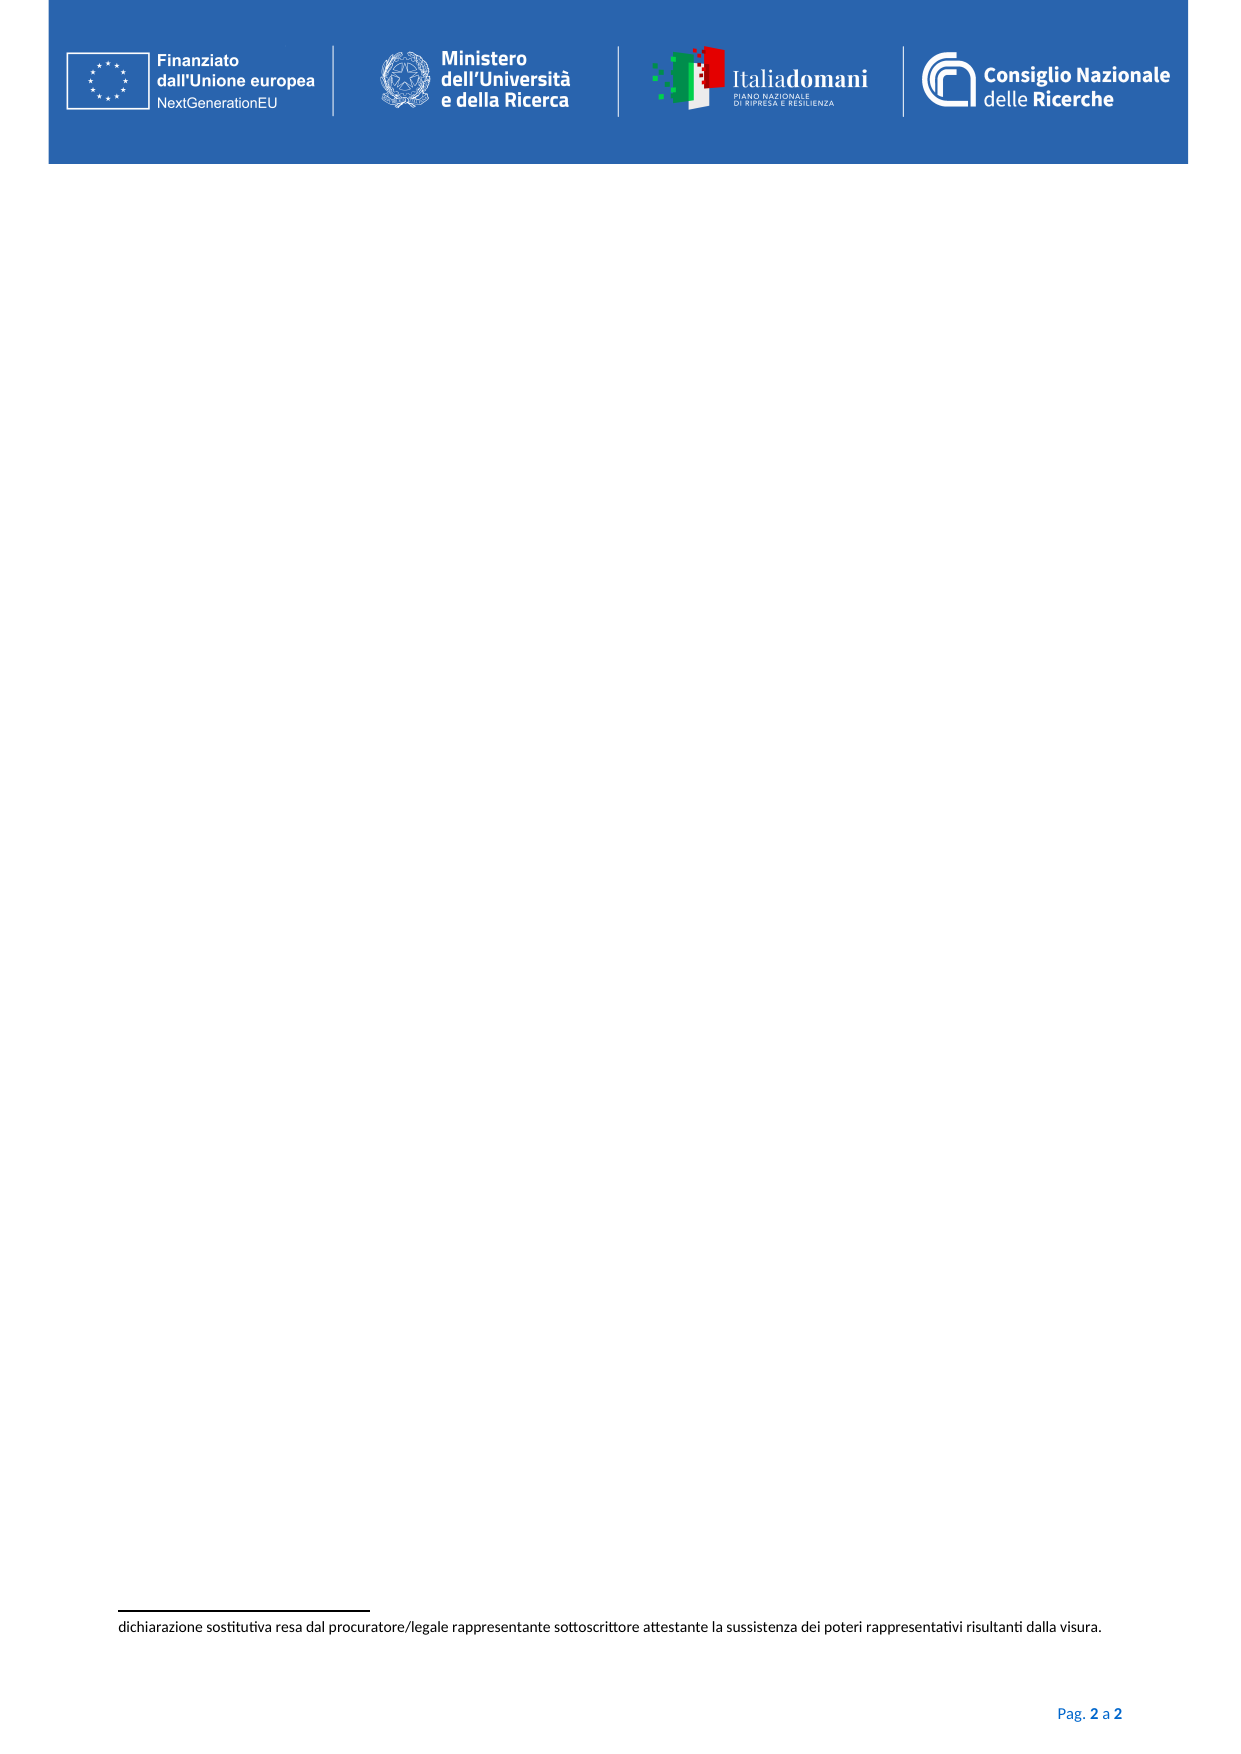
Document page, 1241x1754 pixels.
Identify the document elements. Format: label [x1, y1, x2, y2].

picture [48, 0, 1189, 164]
